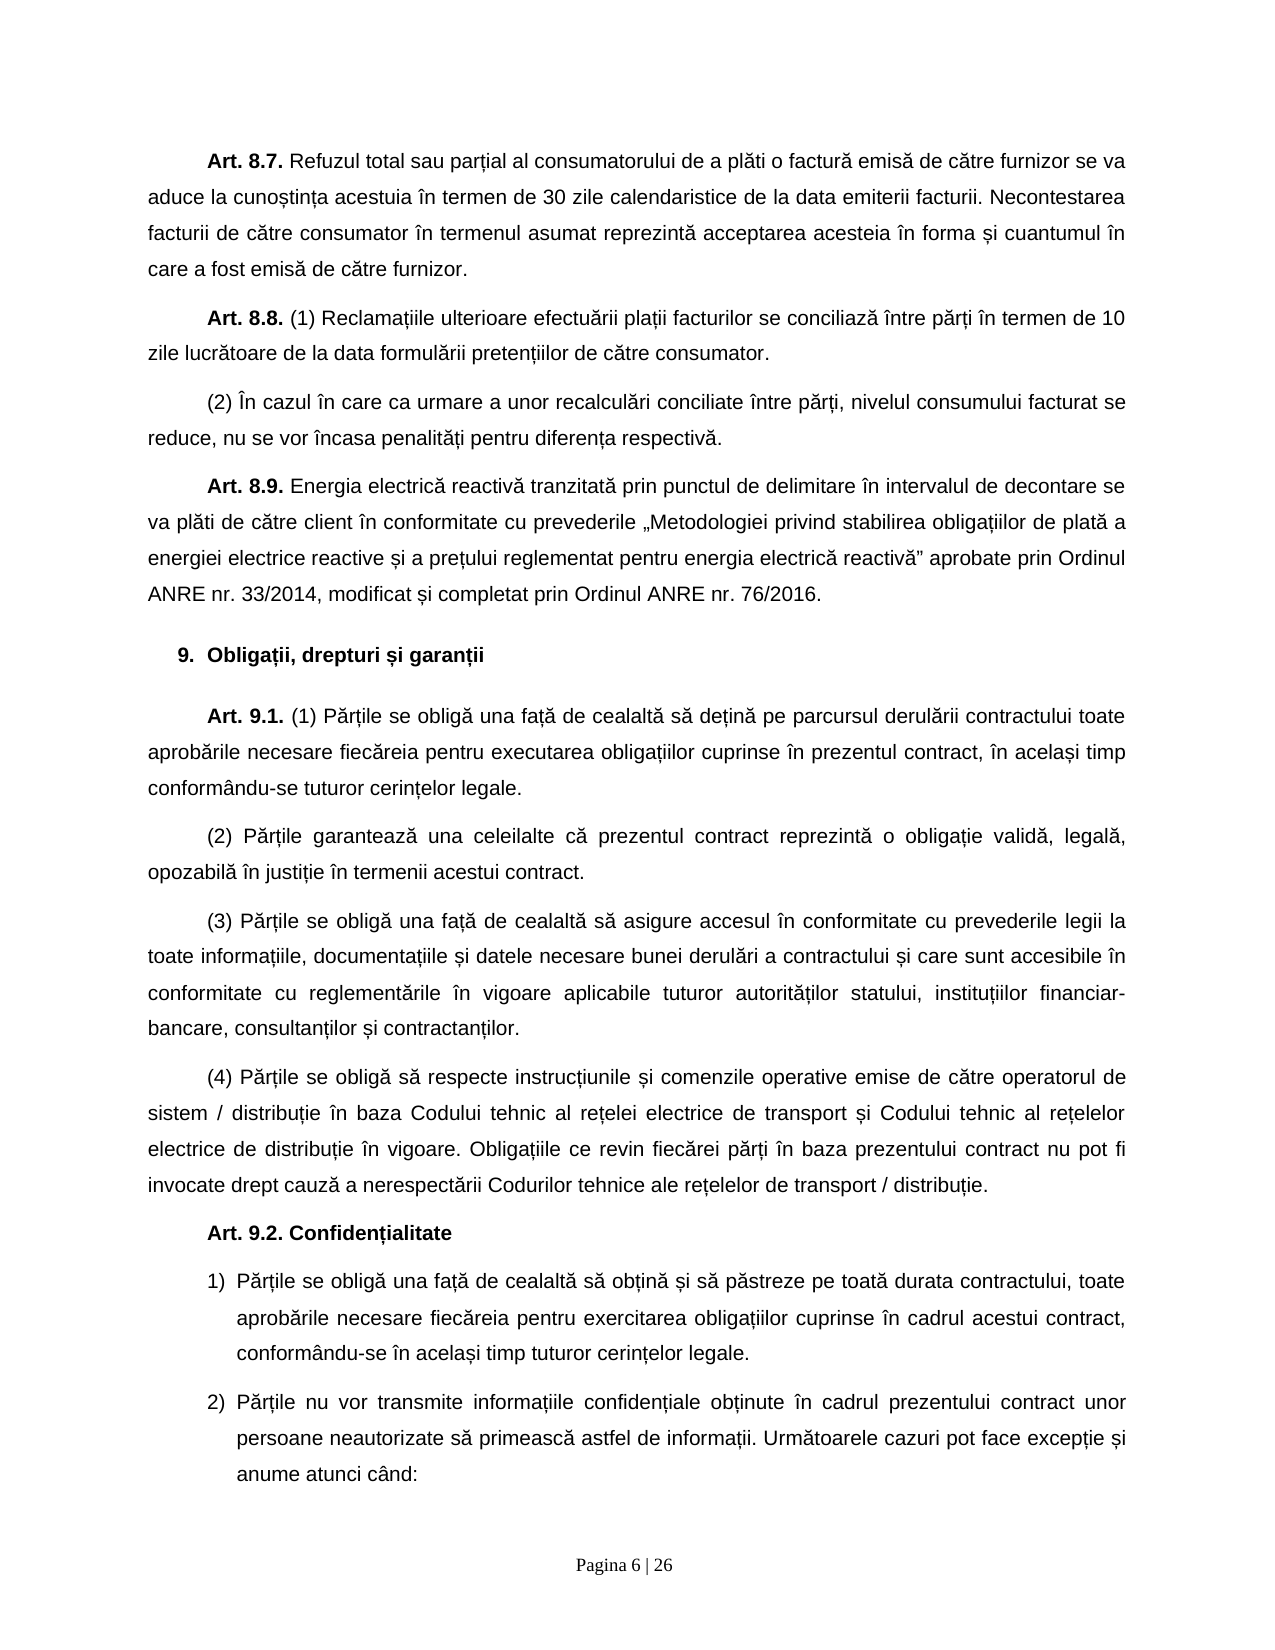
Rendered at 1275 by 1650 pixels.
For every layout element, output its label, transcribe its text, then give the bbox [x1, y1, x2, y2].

text Art. 8.8. (1) Reclamațiile ulterioare efectuării plații facturilor se conciliază între părți în termen de 10 zile lucrătoare de la data formulării pretențiilor de către consumator. [148, 305, 1127, 365]
text Art. 9.1. (1) Părțile se obligă una față de cealaltă să dețină pe parcursul derulării contractului toate aprobările necesare fiecăreia pentru executarea obligațiilor cuprinse în prezentul contract, în același timp conformându-se tuturor cerințelor legale. [148, 704, 1127, 799]
list Obligații, drepturi și garanții [177, 643, 1127, 667]
text (2) În cazul în care ca urmare a unor recalculări conciliate între părți, nivelul consumului facturat se reduce, nu se vor încasa penalități pentru diferența respectivă. [148, 390, 1127, 449]
text Art. 9.2. Confidențialitate [148, 1221, 1127, 1245]
text (4) Părțile se obligă să respecte instrucțiunile și comenzile operative emise de către operatorul de sistem / distribuție în baza Codului tehnic al rețelei electrice de transport și Codului tehnic al rețelelor electrice de distribuție în vigoare. Obligațiile ce revin fiecărei părți în baza prezentului contract nu pot fi invocate drept cauză a nerespectării Codurilor tehnice ale rețelelor de transport / distribuție. [148, 1065, 1127, 1196]
list Părțile nu vor transmite informațiile confidențiale obținute în cadrul prezentului contract unor persoane neautorizate să primească astfel de informații. Următoarele cazuri pot face excepție și anume atunci când: [207, 1390, 1127, 1486]
text Art. 8.9. Energia electrică reactivă tranzitată prin punctul de delimitare în intervalul de decontare se va plăti de către client în conformitate cu prevederile „Metodologiei privind stabilirea obligațiilor de plată a energiei electrice reactive și a prețului reglementat pentru energia electrică reactivă” aprobate prin Ordinul ANRE nr. 33/2014, modificat și completat prin Ordinul ANRE nr. 76/2016. [148, 474, 1127, 606]
text (3) Părțile se obligă una față de cealaltă să asigure accesul în conformitate cu prevederile legii la toate informațiile, documentațiile și datele necesare bunei derulări a contractului și care sunt accesibile în conformitate cu reglementările în vigoare aplicabile tuturor autorităților statului, instituțiilor financiar-bancare, consultanților și contractanților. [148, 908, 1127, 1040]
text Art. 8.7. Refuzul total sau parțial al consumatorului de a plăti o factură emisă de către furnizor se va aduce la cunoștința acestuia în termen de 30 zile calendaristice de la data emiterii facturii. Necontestarea facturii de către consumator în termenul asumat reprezintă acceptarea acesteia în forma și cuantumul în care a fost emisă de către furnizor. [148, 149, 1127, 281]
list Părțile se obligă una față de cealaltă să obțină și să păstreze pe toată durata contractului, toate aprobările necesare fiecăreia pentru exercitarea obligațiilor cuprinse în cadrul acestui contract, conformându-se în același timp tuturor cerințelor legale. [207, 1269, 1127, 1365]
text (2) Părțile garantează una celeilalte că prezentul contract reprezintă o obligație validă, legală, opozabilă în justiție în termenii acestui contract. [148, 824, 1127, 884]
